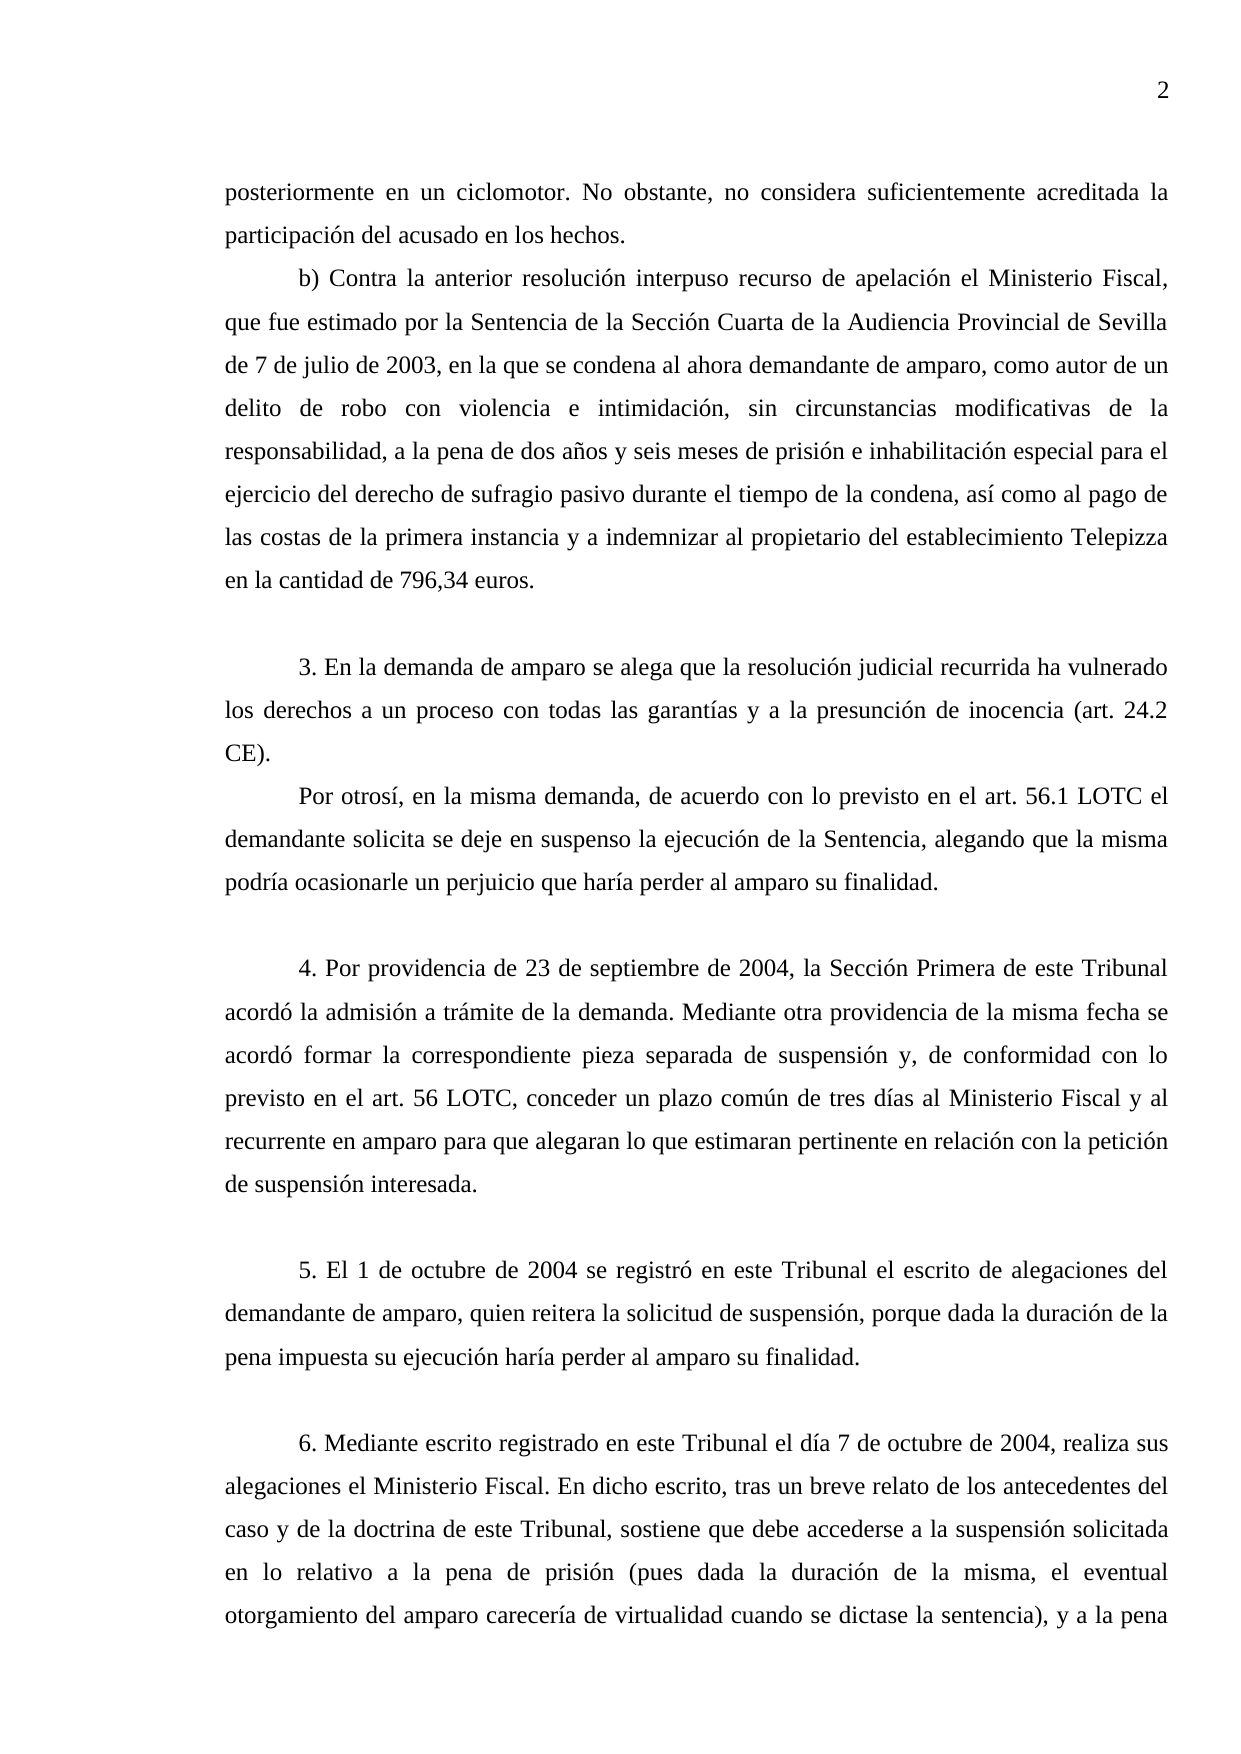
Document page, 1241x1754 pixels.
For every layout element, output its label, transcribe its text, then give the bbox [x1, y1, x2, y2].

text 4. Por providencia de 23 de septiembre de 2004, la Sección Primera de este Tribunal acordó la admisión a trámite de la demanda. Mediante otra providencia de la misma fecha se acordó formar la correspondiente pieza separada de suspensión y, de conformidad con lo previsto en el art. 56 LOTC, conceder un plazo común de tres días al Ministerio Fiscal y al recurrente en amparo para que alegaran lo que estimaran pertinente en relación con la petición de suspensión interesada. [224, 953, 1169, 1198]
text 5. El 1 de octubre de 2004 se registró en este Tribunal el escrito de alegaciones del demandante de amparo, quien reitera la solicitud de suspensión, porque dada la duración de la pena impuesta su ejecución haría perder al amparo su finalidad. [224, 1255, 1169, 1370]
text b) Contra la anterior resolución interpuso recurso de apelación el Ministerio Fiscal, que fue estimado por la Sentencia de la Sección Cuarta de la Audiencia Provincial de Sevilla de 7 de julio de 2003, en la que se condena al ahora demandante de amparo, como autor de un delito de robo con violencia e intimidación, sin circunstancias modificativas de la responsabilidad, a la pena de dos años y seis meses de prisión e inhabilitación especial para el ejercicio del derecho de sufragio pasivo durante el tiempo de la condena, así como al pago de las costas de la primera instancia y a indemnizar al propietario del establecimiento Telepizza en la cantidad de 796,34 euros. [224, 263, 1169, 594]
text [224, 1428, 1169, 1629]
text Por otrosí, en la misma demanda, de acuerdo con lo previsto en el art. 56.1 LOTC el demandante solicita se deje en suspenso la ejecución de la Sentencia, alegando que la misma podría ocasionarle un perjuicio que haría perder al amparo su finalidad. [224, 781, 1169, 896]
text 3. En la demanda de amparo se alega que la resolución judicial recurrida ha vulnerado los derechos a un proceso con todas las garantías y a la presunción de inocencia (art. 24.2 CE). [224, 652, 1169, 767]
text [224, 177, 1169, 249]
